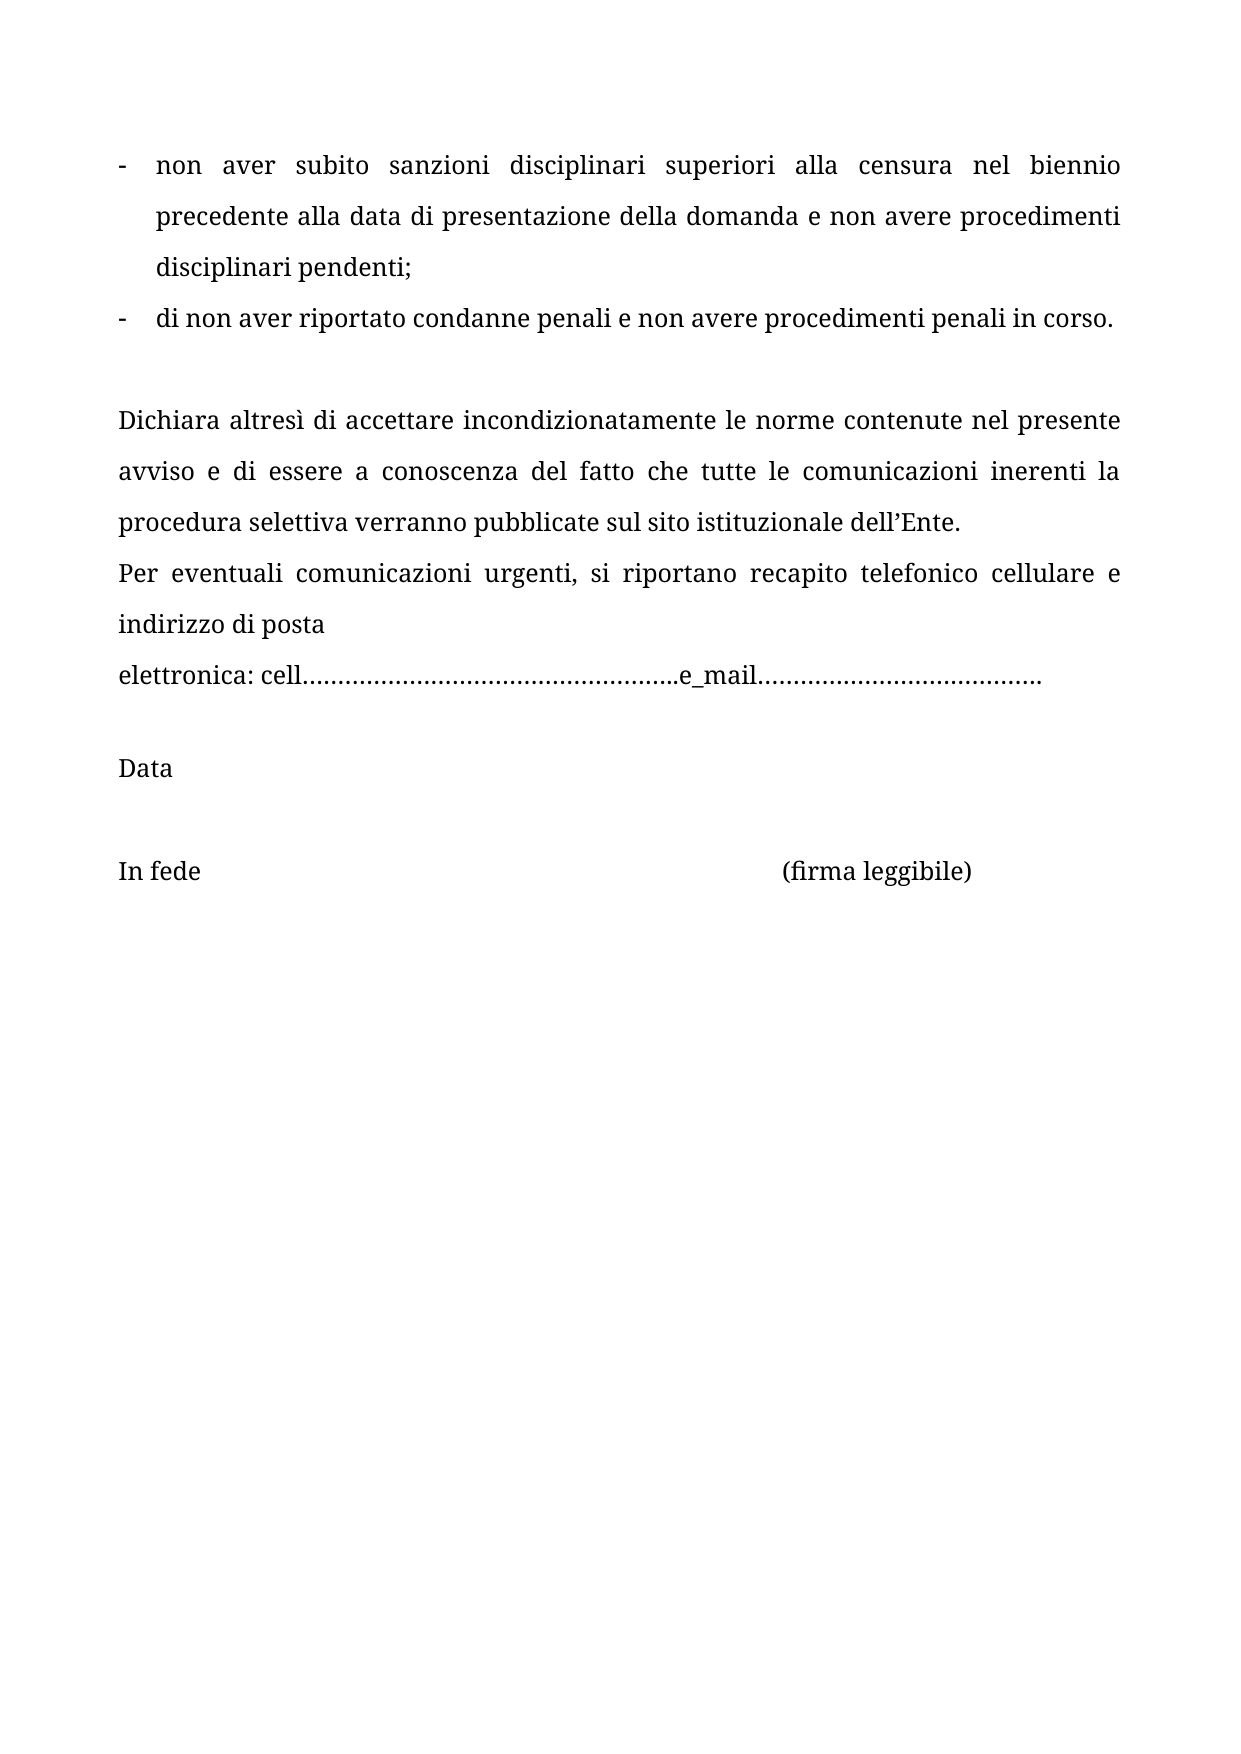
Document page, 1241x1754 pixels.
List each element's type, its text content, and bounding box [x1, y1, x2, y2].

list di non aver riportato condanne penali e non avere procedimenti penali in corso. [118, 301, 1122, 335]
text elettronica: cell……………………………………………..e_mail…………………………………. [118, 658, 1122, 692]
list non aver subito sanzioni disciplinari superiori alla censura nel biennio precedente alla data di presentazione della domanda e non avere procedimenti disciplinari pendenti; [118, 148, 1122, 284]
text Per eventuali comunicazioni urgenti, si riportano recapito telefonico cellulare e indirizzo di posta [118, 556, 1122, 641]
text Data [118, 751, 1122, 785]
text In fede (firma leggibile) [118, 853, 1122, 887]
text Dichiara altresì di accettare incondizionatamente le norme contenute nel presente avviso e di essere a conoscenza del fatto che tutte le comunicazioni inerenti la procedura selettiva verranno pubblicate sul sito istituzionale dell’Ente. [118, 403, 1122, 539]
